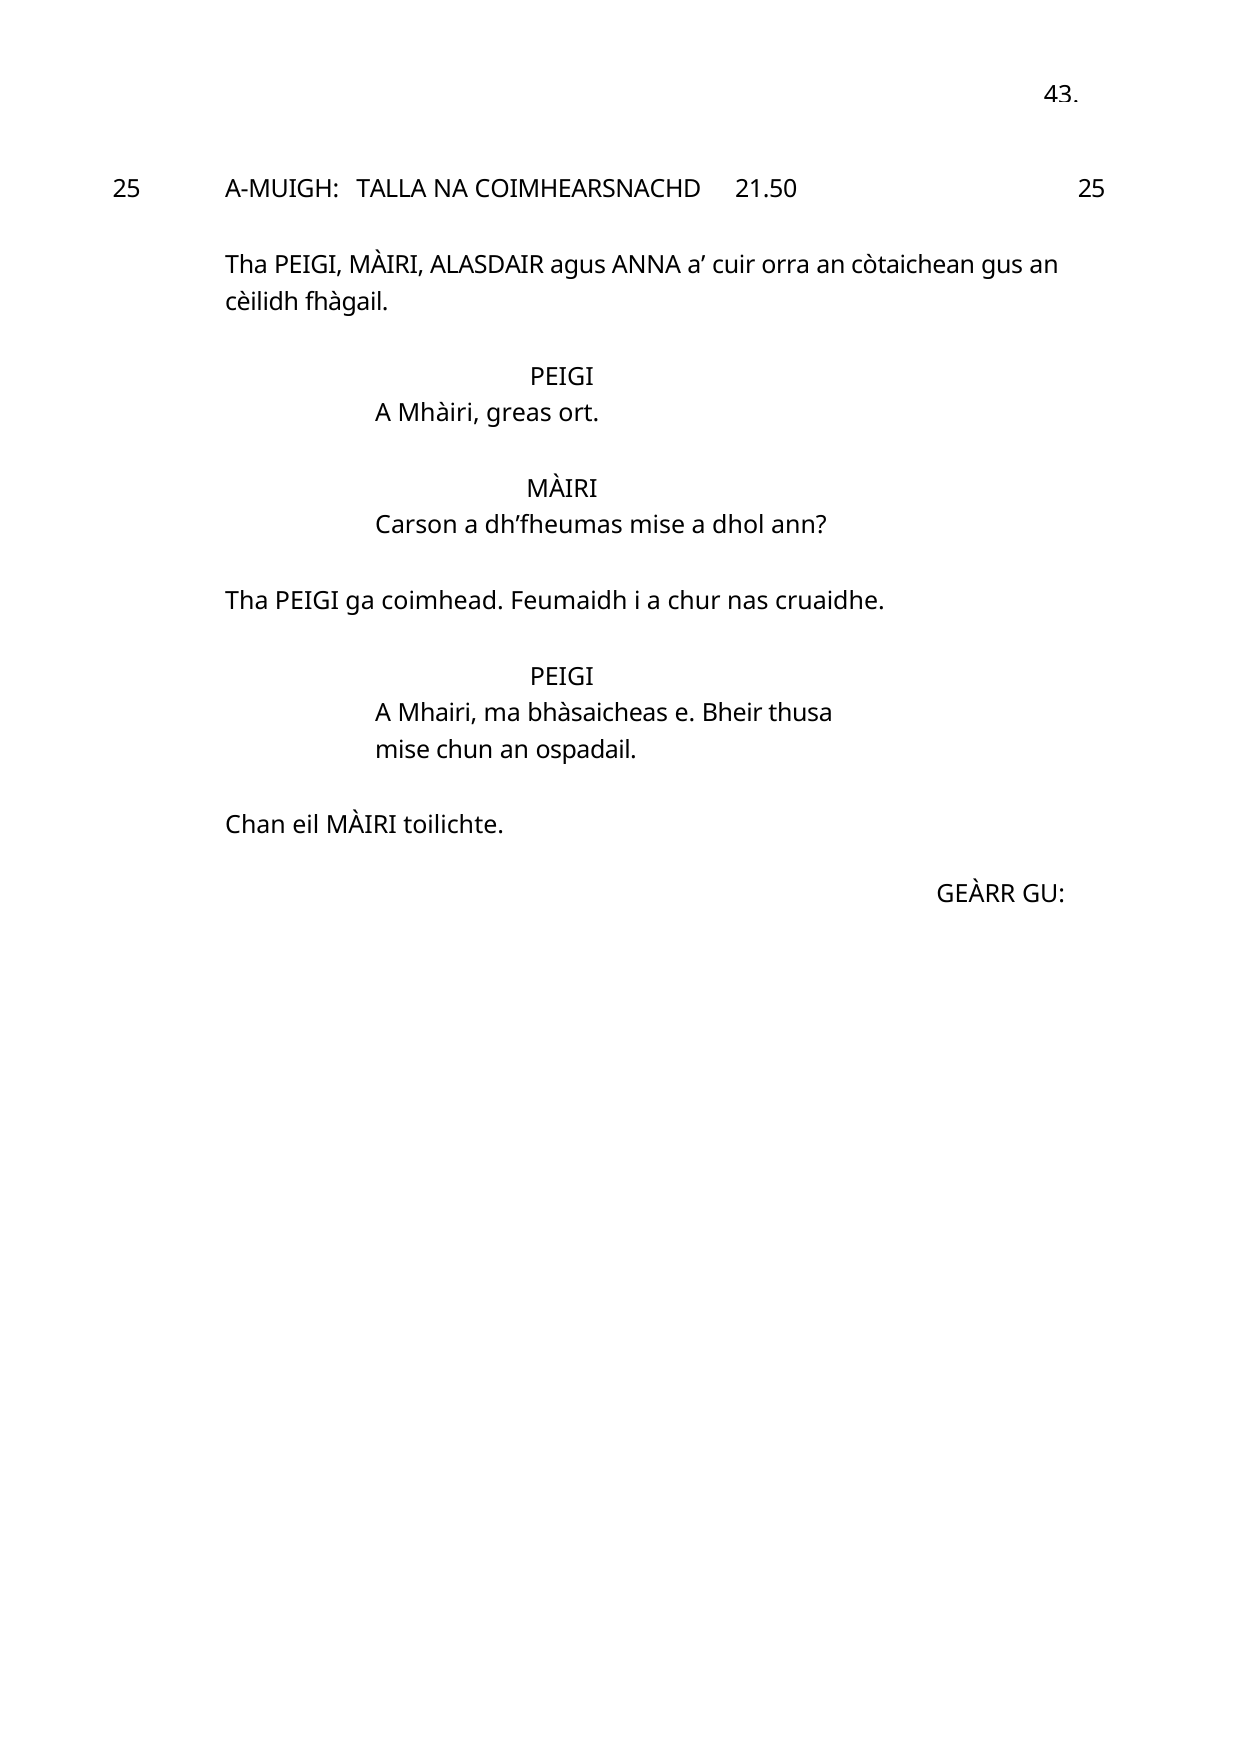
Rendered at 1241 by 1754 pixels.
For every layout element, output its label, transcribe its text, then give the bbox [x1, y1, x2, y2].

text Tha PEIGI ga coimhead. Feumaidh i a chur nas cruaidhe. [225, 583, 1101, 617]
text MÀIRI [344, 471, 779, 505]
text A Mhairi, ma bhàsaicheas e. Bheir thusa mise chun an ospadail. [375, 695, 871, 766]
text Carson a dh’fheumas mise a dhol ann? [375, 507, 1101, 541]
text GEÀRR GU: [102, 876, 1065, 910]
text PEIGI [344, 658, 779, 692]
text Tha PEIGI, MÀIRI, ALASDAIR agus ANNA a’ cuir orra an còtaichean gus an cèilidh fhàgail. [225, 246, 1101, 318]
list A-MUIGH: TALLA NA COIMHEARSNACHD 21.50 25 [112, 171, 1117, 205]
text Chan eil MÀIRI toilichte. [225, 807, 1101, 841]
text A Mhàiri, greas ort. [375, 395, 1101, 429]
text PEIGI [344, 358, 779, 393]
